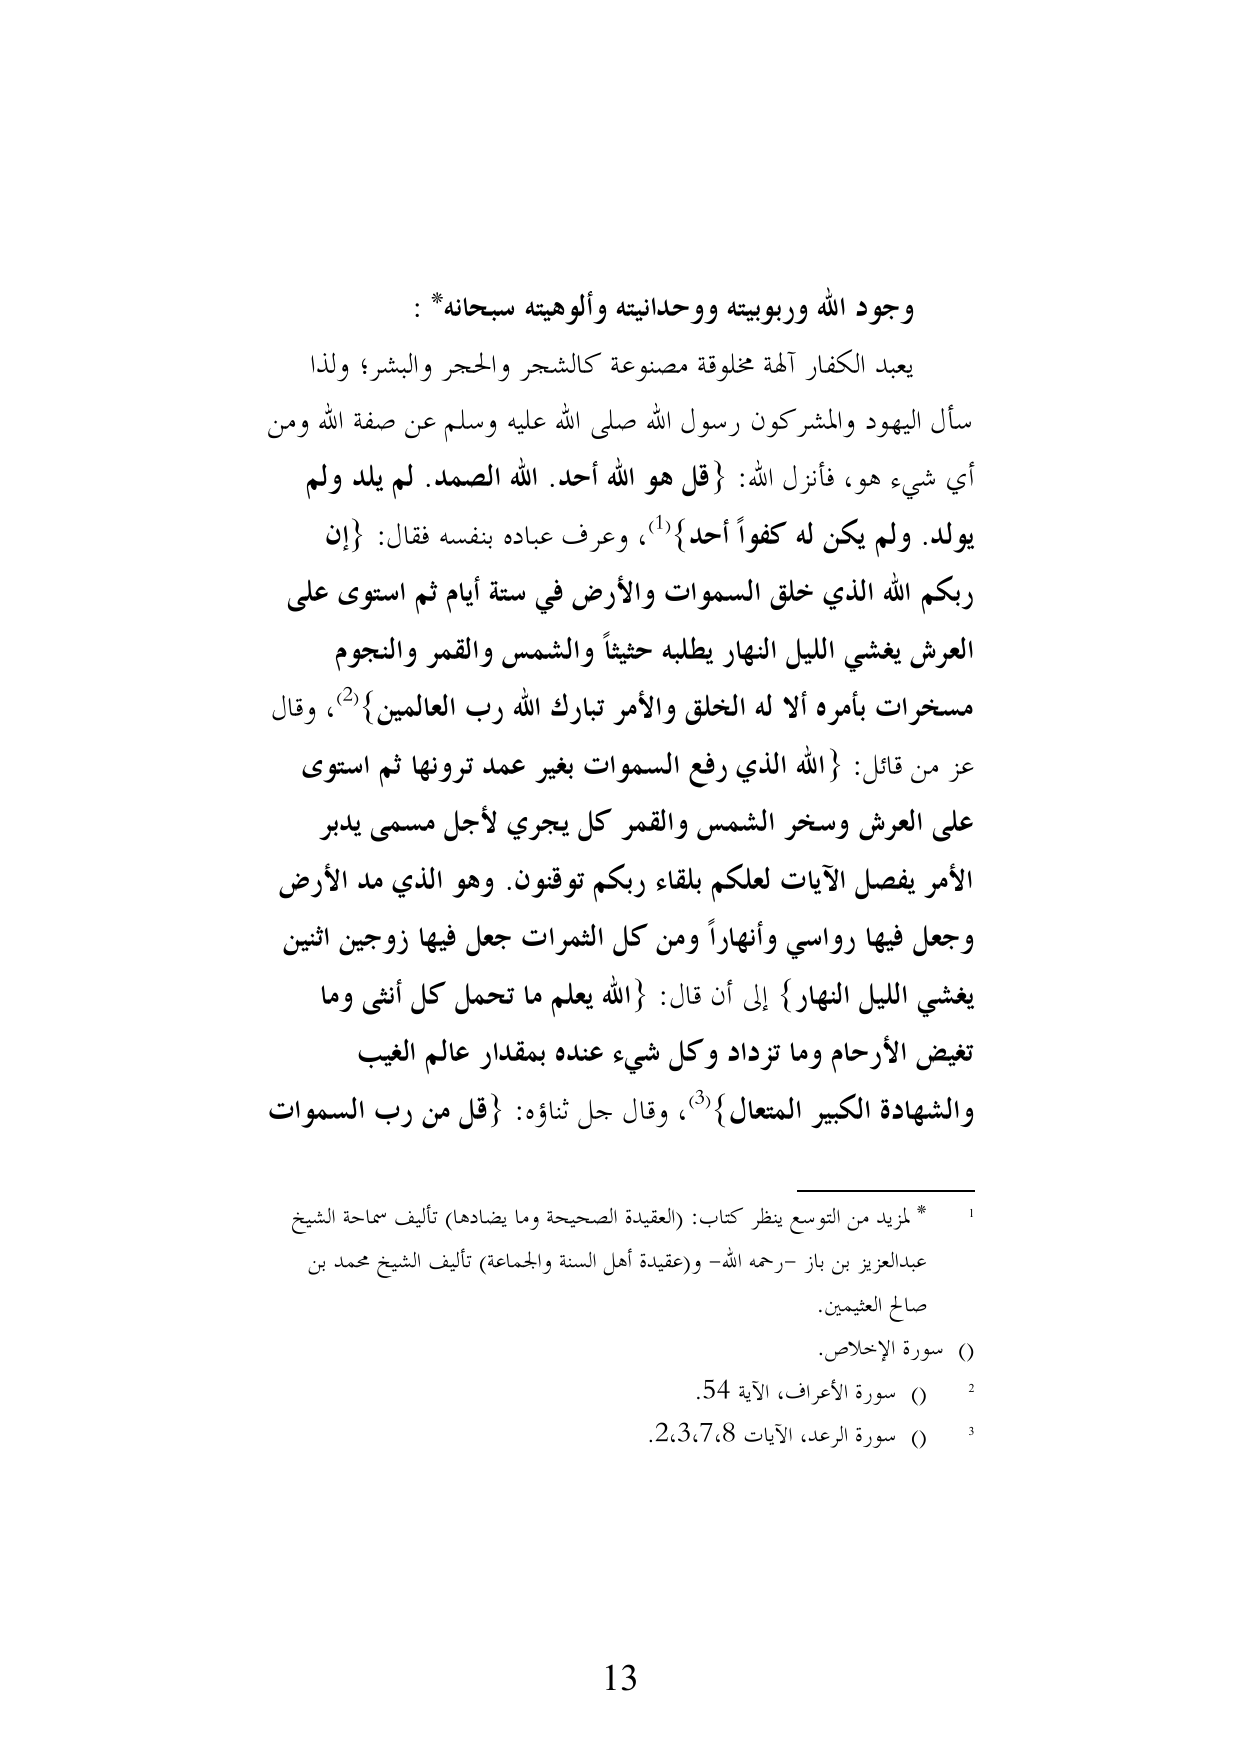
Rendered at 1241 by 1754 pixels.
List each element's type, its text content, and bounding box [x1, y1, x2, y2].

text وجود الله وربوبيته ووحدانيته وألوهيته سبحانه* : [266, 281, 974, 338]
text يعبد الكفار آلهة مخلوقة مصنوعة كالشجر والحجر والبشر؛ ولذا سأل اليهود والمشركون رسول الله صلى الله عليه وسلم عن صفة الله ومن أي شيء هو، فأنزل الله: {قل هو الله أحد. الله الصمد. لم يلد ولم يولد. ولم يكن له كفواً أحد}()، وعرف عباده بنفسه فقال: {إن ربكم الله الذي خلق السموات والأرض في ستة أيام ثم استوى على العرش يغشي الليل النهار يطلبه حثيثاً والشمس والقمر والنجوم مسخرات بأمره ألا له الخلق والأمر تبارك الله رب العالمين}()، وقال عز من قائل: {الله الذي رفع السموات بغير عمد ترونها ثم استوى على العرش وسخر الشمس والقمر كل يجري لأجل مسمى يدبر الأمر يفصل الآيات لعلكم بلقاء ربكم توقنون. وهو الذي مد الأرض وجعل فيها رواسي وأنهاراً ومن كل الثمرات جعل فيها زوجين اثنين يغشي الليل النهار} إلى أن قال: {الله يعلم ما تحمل كل أنثى وما تغيض الأرحام وما تزداد وكل شيء عنده بمقدار عالم الغيب والشهادة الكبير المتعال}()، وقال جل ثناؤه: {قل من رب السموات والأرض قل الله قل أفاتخذتم من دونه أولياء لا يملكون لأنفسهم نفعاً ولاضراً قل هل يستوي الأعمى والبصير أم هل تستوي الظلمات والنور أم جعلوا لله شركاء خلقوا كخلقه فتشابه الخلق عليهم قل الله خالق كل شيء وهو الواحد القهار}(). [266, 338, 974, 1140]
